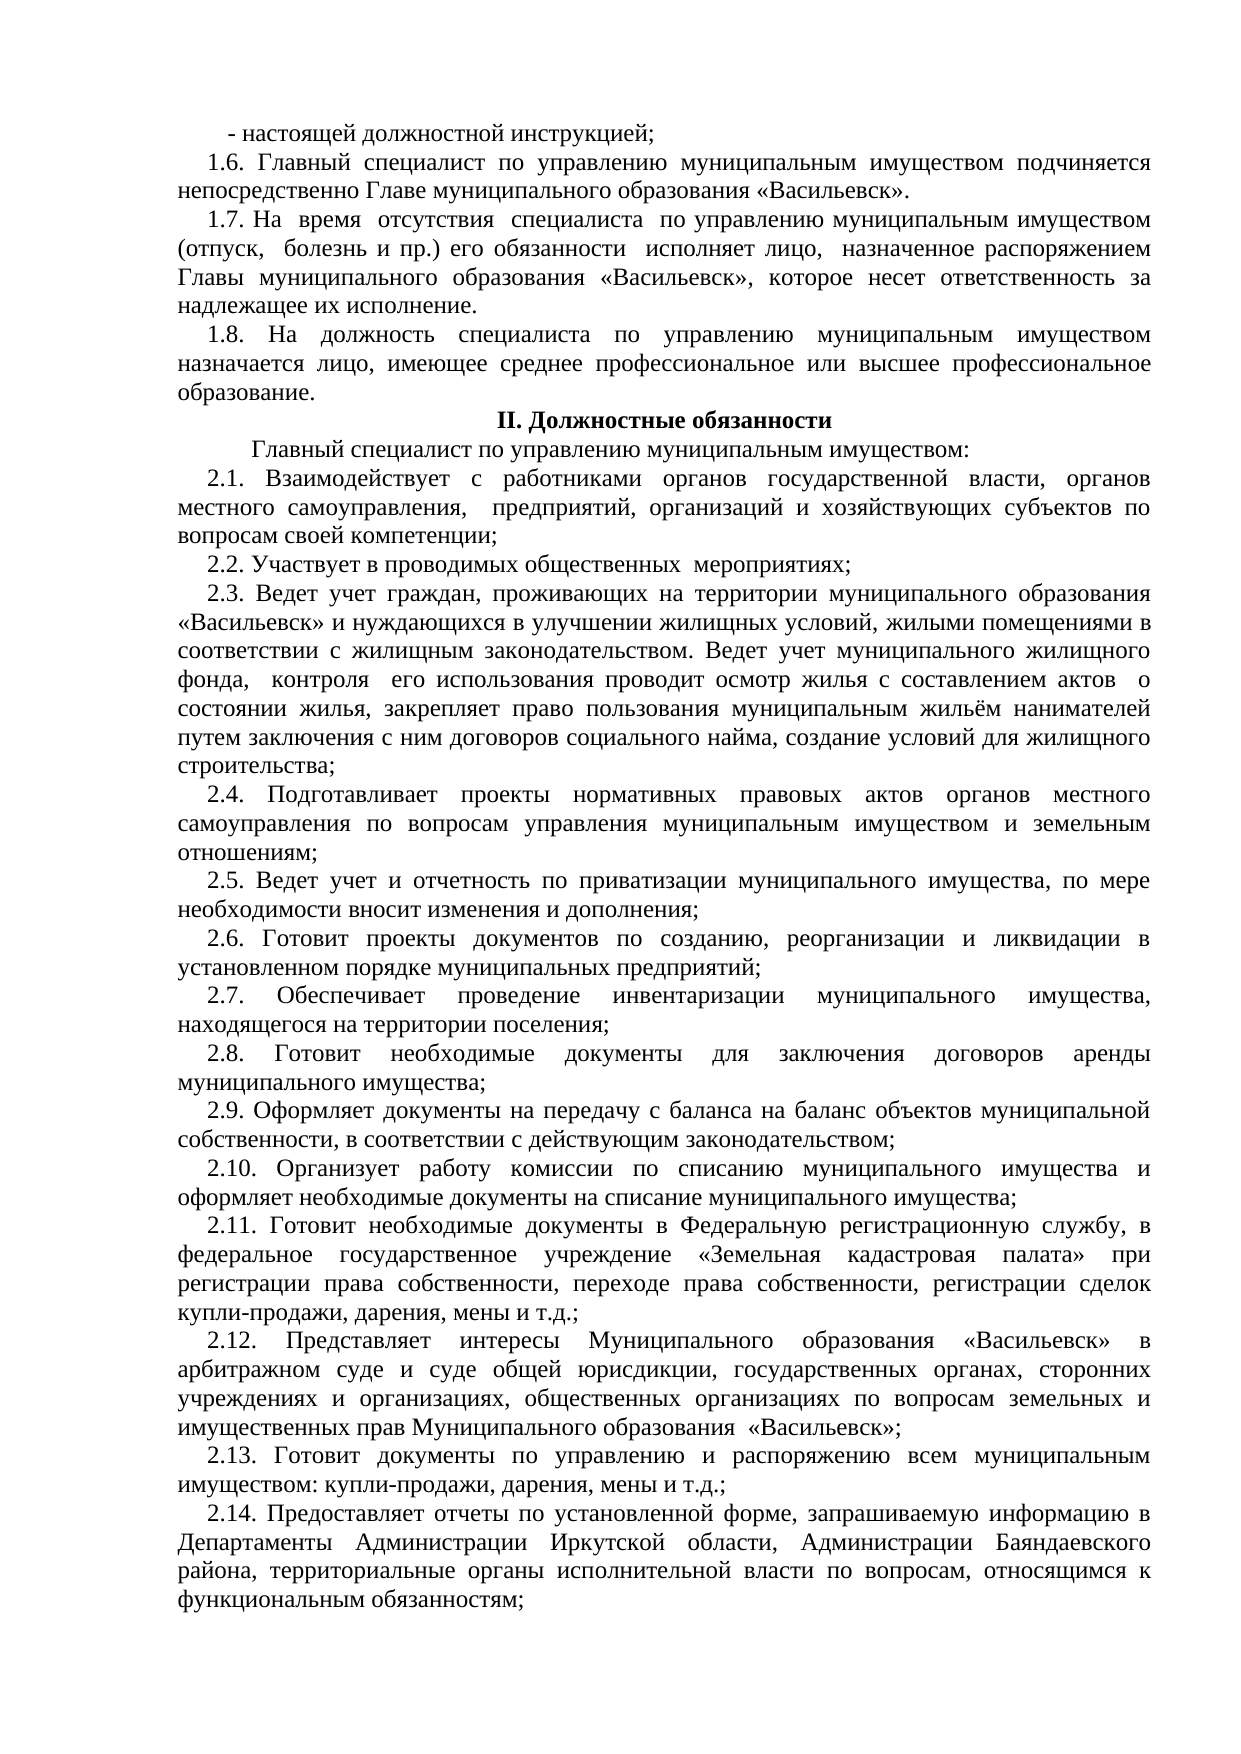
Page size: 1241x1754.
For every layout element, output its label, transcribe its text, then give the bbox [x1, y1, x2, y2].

text 2.11. Готовит необходимые документы в Федеральную регистрационную службу, в федеральное государственное учреждение «Земельная кадастровая палата» при регистрации права собственности, переходе права собственности, регистрации сделок купли-продажи, дарения, мены и т.д.; [177, 1211, 1152, 1326]
text 2.9. Оформляет документы на передачу с баланса на баланс объектов муниципальной собственности, в соответствии с действующим законодательством; [177, 1096, 1152, 1153]
text - настоящей должностной инструкцией; [177, 118, 1152, 147]
text 2.13. Готовит документы по управлению и распоряжению всем муниципальным имуществом: купли-продажи, дарения, мены и т.д.; [177, 1441, 1152, 1498]
text 2.3. Ведет учет граждан, проживающих на территории муниципального образования «Васильевск» и нуждающихся в улучшении жилищных условий, жилыми помещениями в соответствии с жилищным законодательством. Ведет учет муниципального жилищного фонда, контроля его использования проводит осмотр жилья с составлением актов о состоянии жилья, закрепляет право пользования муниципальным жильём нанимателей путем заключения с ним договоров социального найма, создание условий для жилищного строительства; [177, 578, 1152, 779]
text Главный специалист по управлению муниципальным имуществом: [177, 434, 1152, 463]
text 2.14. Предоставляет отчеты по установленной форме, запрашиваемую информацию в Департаменты Администрации Иркутской области, Администрации Баяндаевского района, территориальные органы исполнительной власти по вопросам, относящимся к функциональным обязанностям; [177, 1498, 1152, 1613]
text II. Должностные обязанности [177, 406, 1152, 434]
text 2.8. Готовит необходимые документы для заключения договоров аренды муниципального имущества; [177, 1038, 1152, 1096]
text 2.2. Участвует в проводимых общественных мероприятиях; [177, 549, 1152, 578]
text 1.6. Главный специалист по управлению муниципальным имуществом подчиняется непосредственно Главе муниципального образования «Васильевск». [177, 147, 1152, 204]
text 1.8. На должность специалиста по управлению муниципальным имуществом назначается лицо, имеющее среднее профессиональное или высшее профессиональное образование. [177, 319, 1152, 406]
text 1.7. На время отсутствия специалиста по управлению муниципальным имуществом (отпуск, болезнь и пр.) его обязанности исполняет лицо, назначенное распоряжением Главы муниципального образования «Васильевск», которое несет ответственность за надлежащее их исполнение. [177, 204, 1152, 319]
text 2.1. Взаимодействует с работниками органов государственной власти, органов местного самоуправления, предприятий, организаций и хозяйствующих субъектов по вопросам своей компетенции; [177, 463, 1152, 549]
text 2.7. Обеспечивает проведение инвентаризации муниципального имущества, находящегося на территории поселения; [177, 981, 1152, 1038]
text 2.12. Представляет интересы Муниципального образования «Васильевск» в арбитражном суде и суде общей юрисдикции, государственных органах, сторонних учреждениях и организациях, общественных организациях по вопросам земельных и имущественных прав Муниципального образования «Васильевск»; [177, 1326, 1152, 1441]
text 2.10. Организует работу комиссии по списанию муниципального имущества и оформляет необходимые документы на списание муниципального имущества; [177, 1153, 1152, 1211]
text 2.6. Готовит проекты документов по созданию, реорганизации и ликвидации в установленном порядке муниципальных предприятий; [177, 923, 1152, 981]
text 2.5. Ведет учет и отчетность по приватизации муниципального имущества, по мере необходимости вносит изменения и дополнения; [177, 866, 1152, 923]
text 2.4. Подготавливает проекты нормативных правовых актов органов местного самоуправления по вопросам управления муниципальным имуществом и земельным отношениям; [177, 779, 1152, 866]
